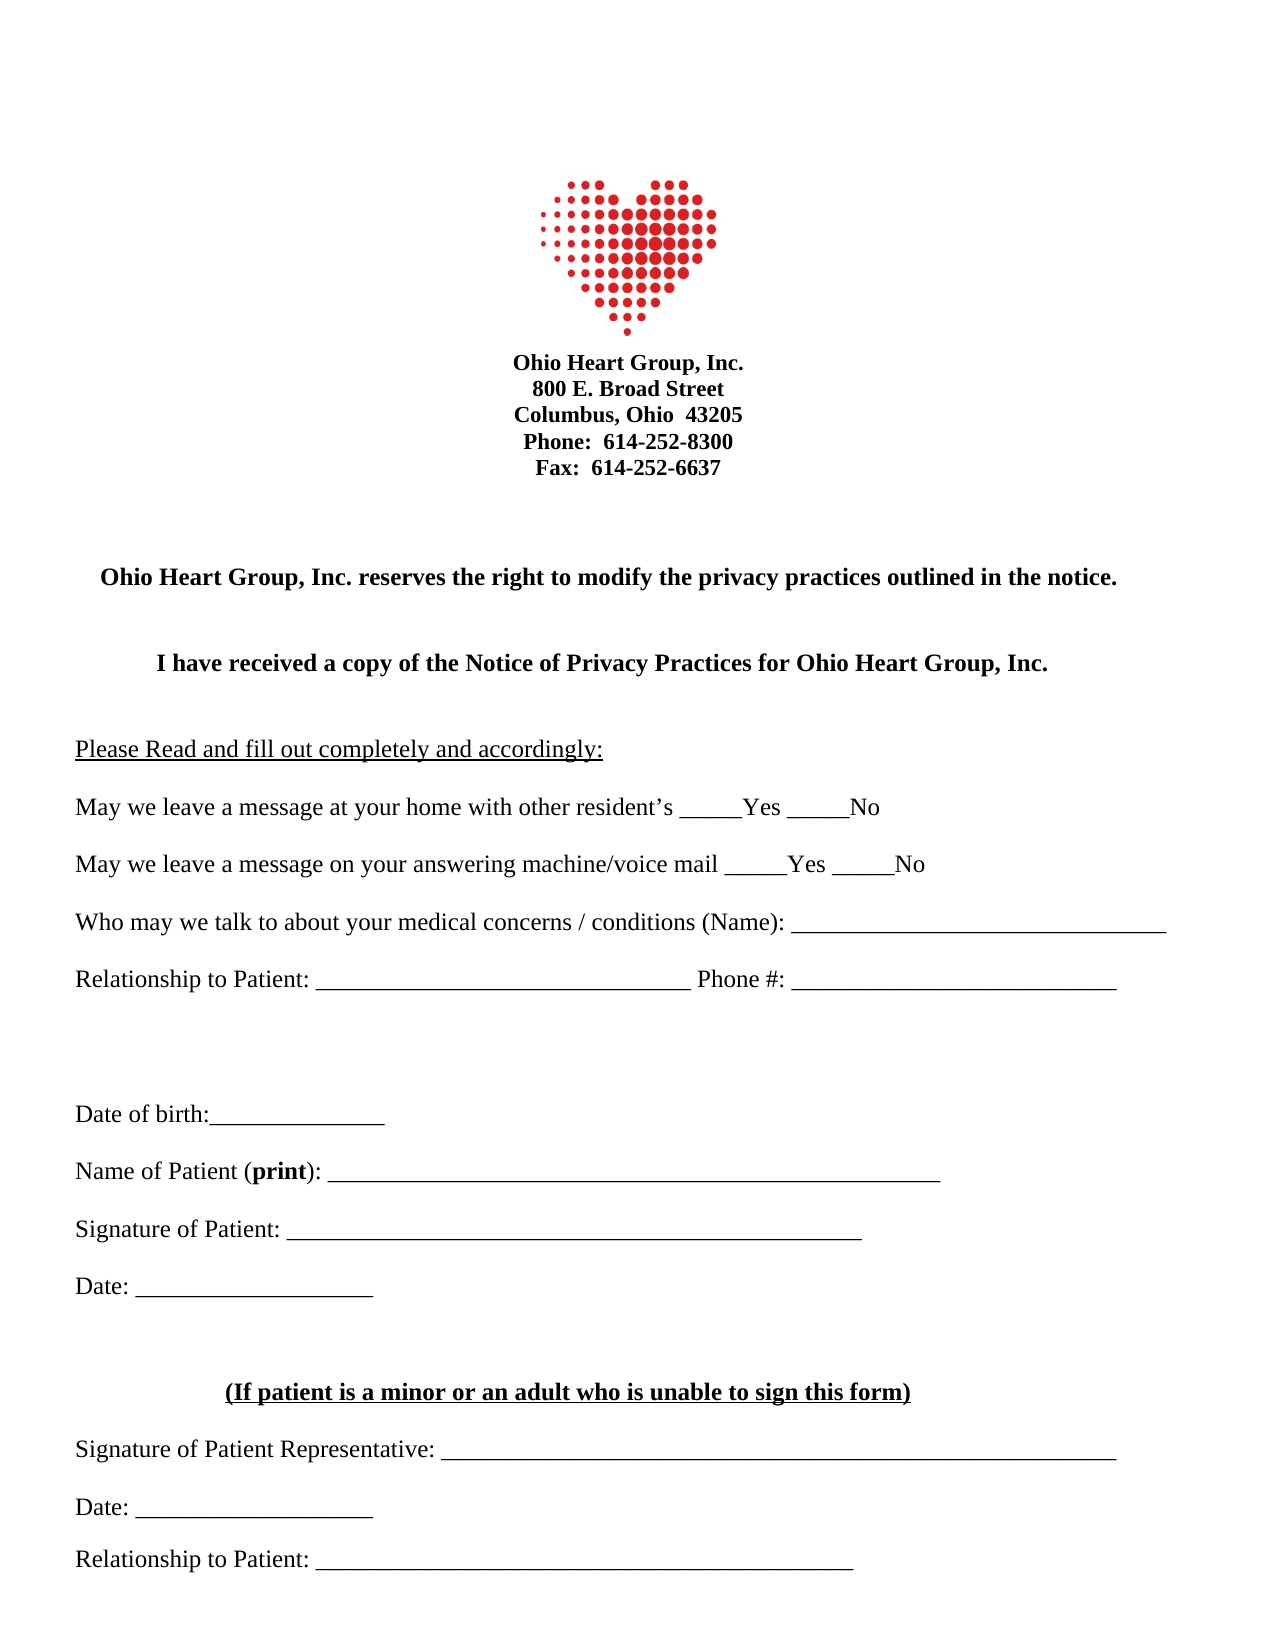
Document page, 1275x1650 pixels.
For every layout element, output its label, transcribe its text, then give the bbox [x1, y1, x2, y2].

text Date: ___________________ [75, 1271, 1200, 1300]
text Please Read and fill out completely and accordingly: [75, 734, 1275, 763]
text Relationship to Patient: ______________________________ Phone #: __________________________ [75, 964, 1275, 993]
text (If patient is a minor or an adult who is unable to sign this form) [150, 1377, 1275, 1405]
text May we leave a message on your answering machine/voice mail _____Yes _____No [75, 849, 1275, 878]
picture [534, 161, 722, 349]
text Fax: 614-252-6637 [56, 454, 1200, 481]
text 800 E. Broad Street [56, 375, 1200, 401]
text I have received a copy of the Notice of Privacy Practices for Ohio Heart Group, Inc. [75, 648, 1200, 677]
text Who may we talk to about your medical concerns / conditions (Name): ______________________________ [75, 907, 1275, 936]
text Ohio Heart Group, Inc. reserves the right to modify the privacy practices outlined in the notice. [75, 562, 1200, 591]
text May we leave a message at your home with other resident’s _____Yes _____No [75, 792, 1275, 821]
text Signature of Patient Representative: ______________________________________________________ [75, 1434, 1200, 1463]
text Date of birth:______________ [75, 1099, 1200, 1127]
text Ohio Heart Group, Inc. [56, 349, 1200, 375]
text Date: ___________________ [75, 1492, 1200, 1520]
text Signature of Patient: ______________________________________________ [75, 1214, 1200, 1242]
text Relationship to Patient: ___________________________________________ [75, 1544, 1275, 1573]
text Phone: 614-252-8300 [56, 428, 1200, 454]
text Name of Patient (print): _________________________________________________ [75, 1156, 1200, 1185]
